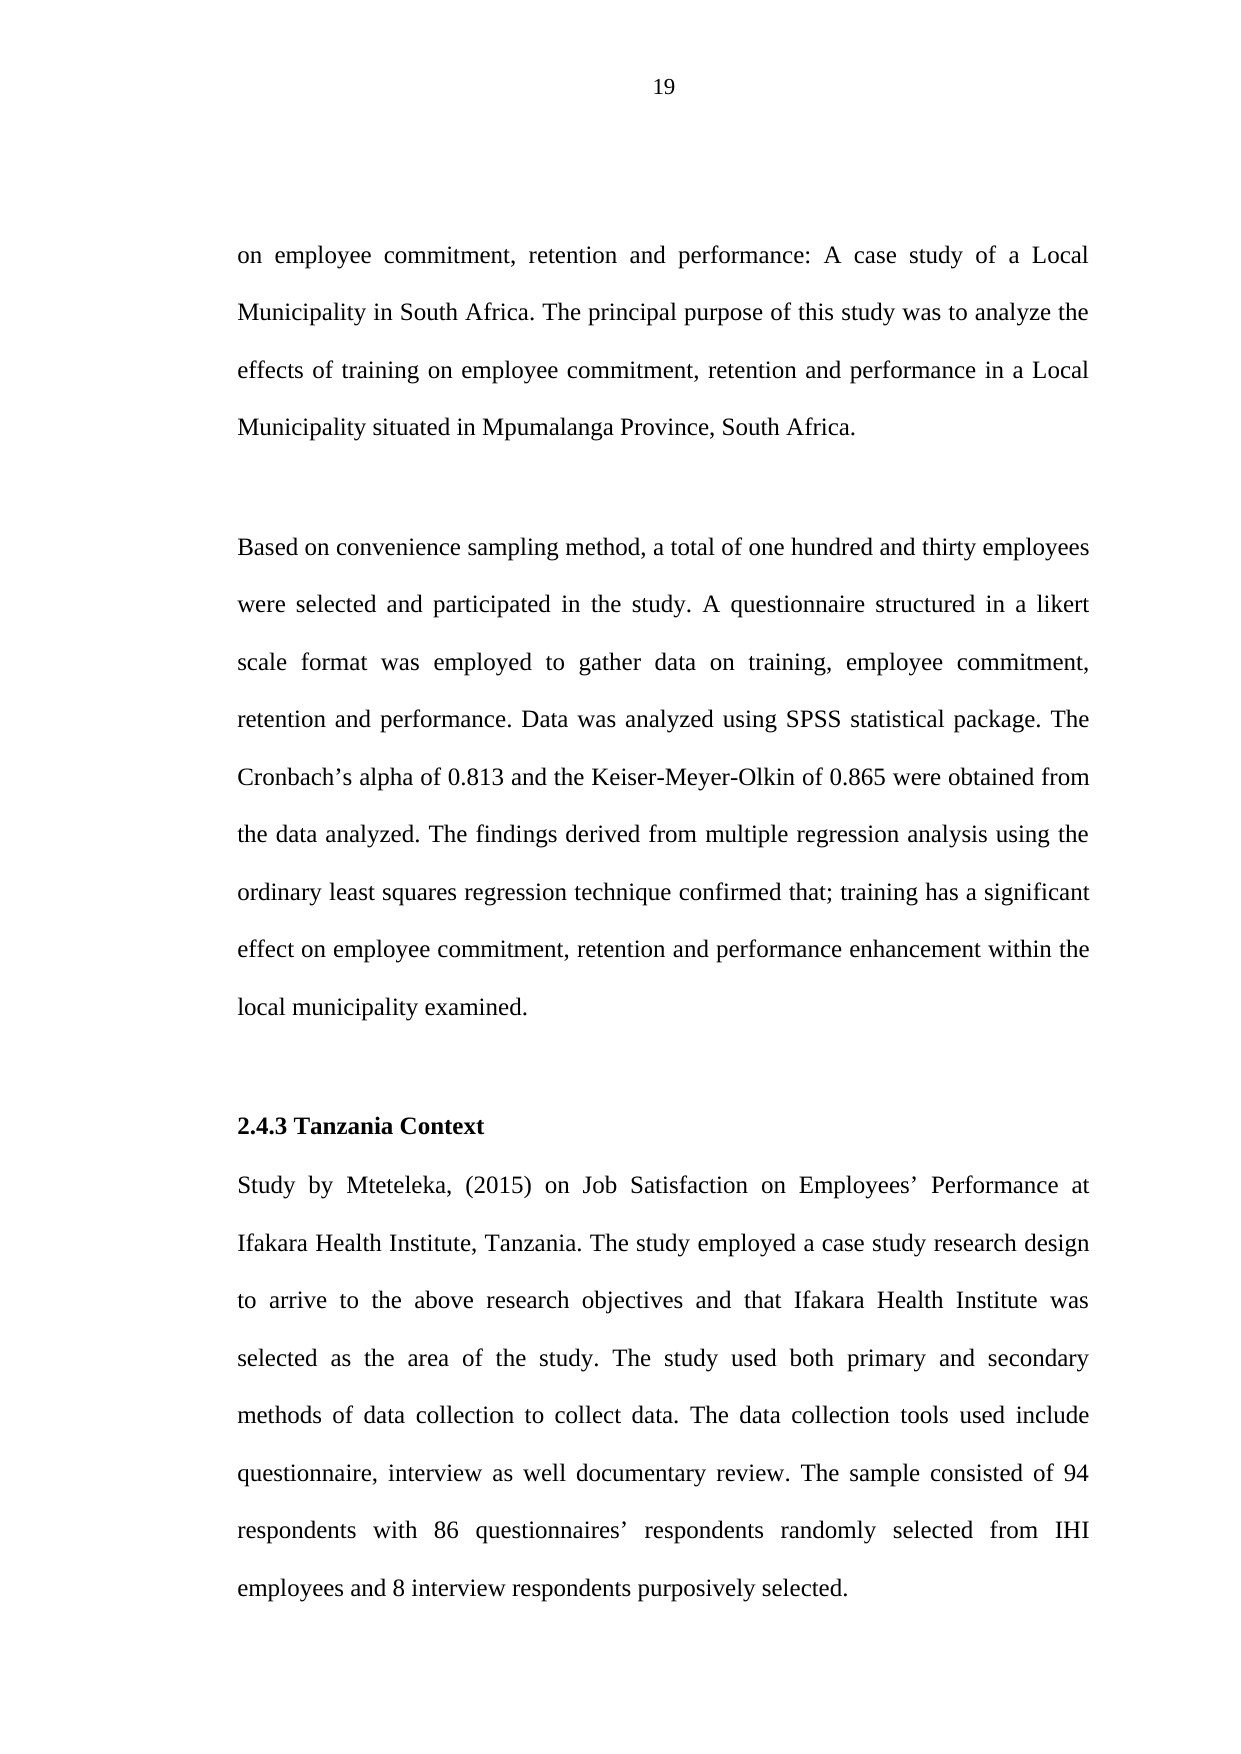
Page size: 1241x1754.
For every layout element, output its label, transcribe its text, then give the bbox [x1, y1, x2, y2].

subtitle 2.4.3 Tanzania Context [237, 1111, 1090, 1139]
text Based on convenience sampling method, a total of one hundred and thirty employees were selected and participated in the study. A questionnaire structured in a likert scale format was employed to gather data on training, employee commitment, retention and performance. Data was analyzed using SPSS statistical package. The Cronbach’s alpha of 0.813 and the Keiser-Meyer-Olkin of 0.865 were obtained from the data analyzed. The findings derived from multiple regression analysis using the ordinary least squares regression technique confirmed that; training has a significant effect on employee commitment, retention and performance enhancement within the local municipality examined. [237, 532, 1090, 1020]
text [237, 240, 1090, 441]
text Study by Mteteleka, (2015) on Job Satisfaction on Employees’ Performance at Ifakara Health Institute, Tanzania. The study employed a case study research design to arrive to the above research objectives and that Ifakara Health Institute was selected as the area of the study. The study used both primary and secondary methods of data collection to collect data. The data collection tools used include questionnaire, interview as well documentary review. The sample consisted of 94 respondents with 86 questionnaires’ respondents randomly selected from IHI employees and 8 interview respondents purposively selected. [237, 1170, 1090, 1602]
